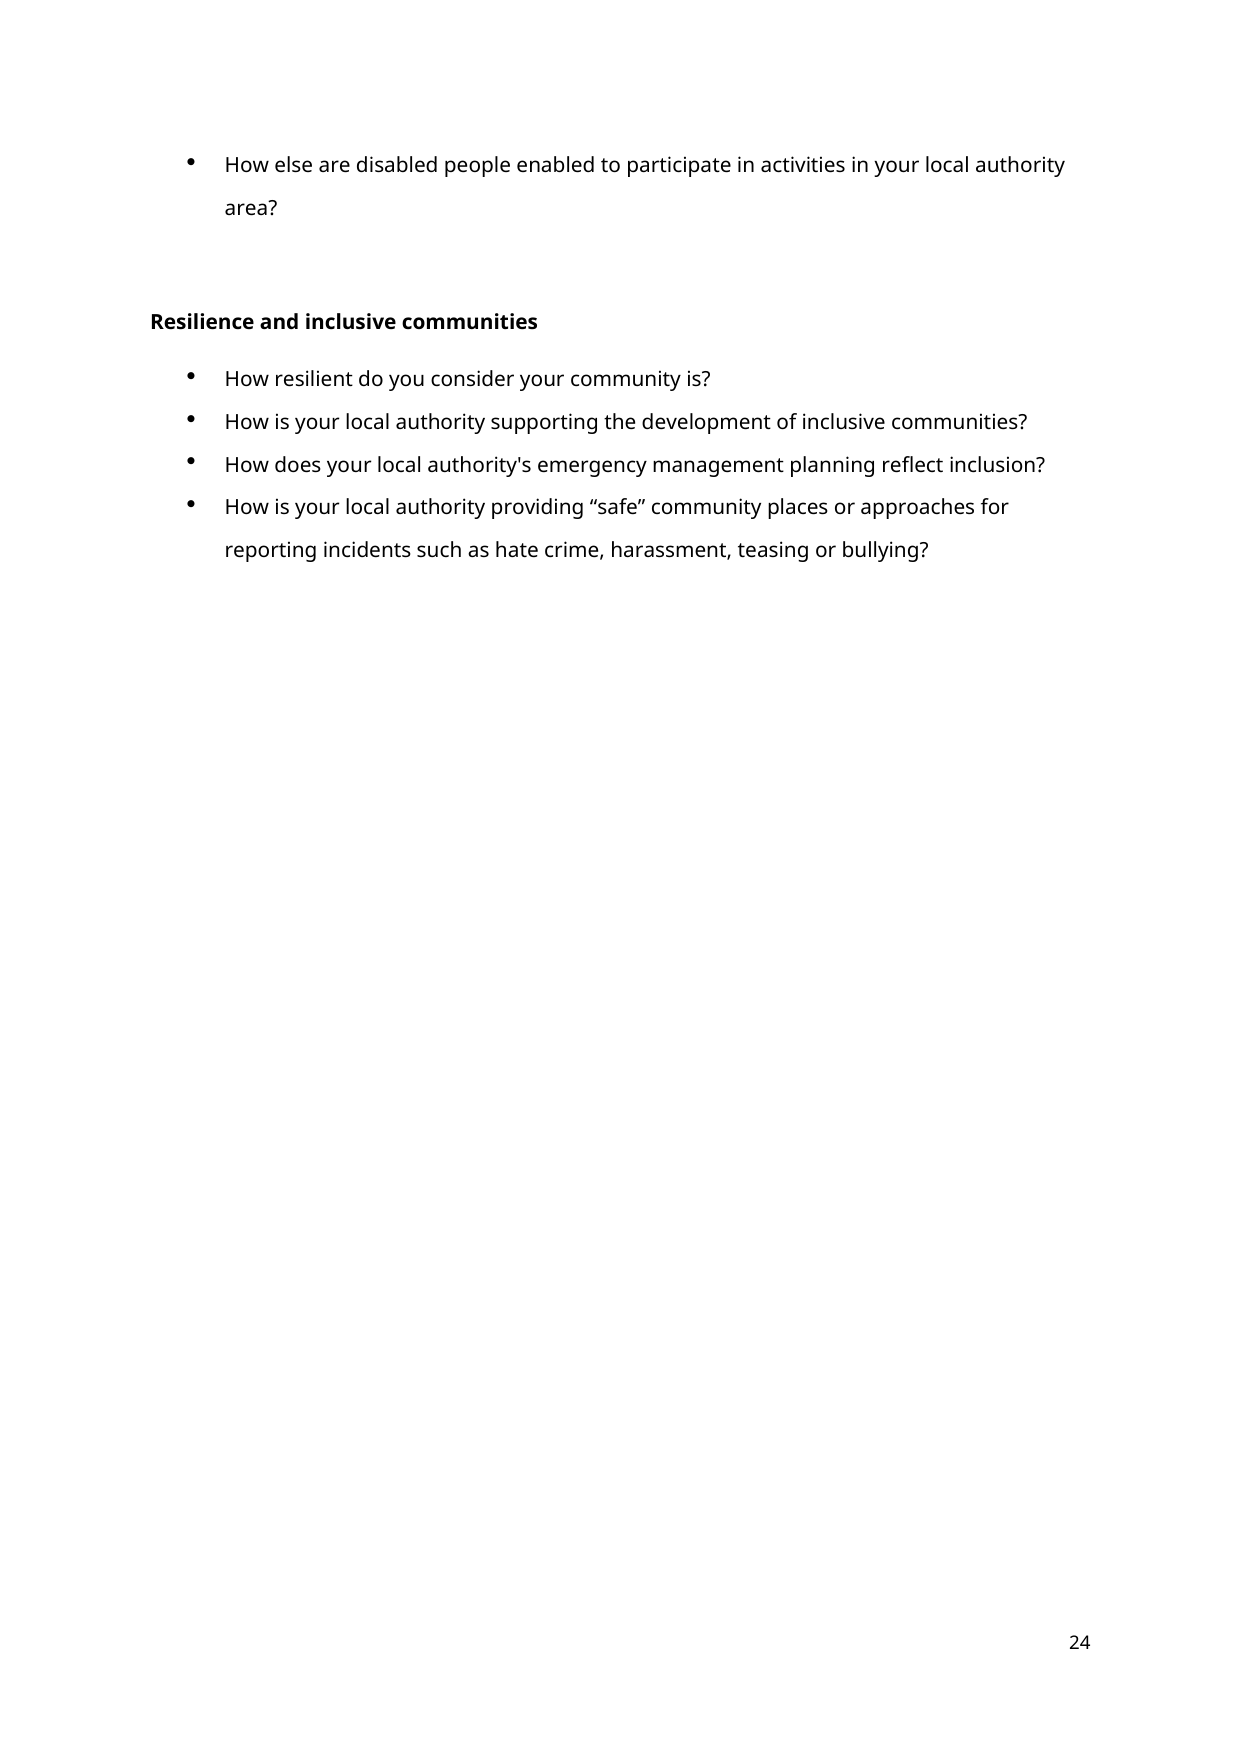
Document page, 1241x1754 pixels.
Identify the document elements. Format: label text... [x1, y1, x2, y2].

list How does your local authority's emergency management planning reflect inclusion? [187, 450, 1090, 478]
text Resilience and inclusive communities [150, 307, 1090, 335]
list How resilient do you consider your community is? [187, 364, 1090, 393]
list How is your local authority supporting the development of inclusive communities? [187, 407, 1090, 436]
list How else are disabled people enabled to participate in activities in your local authority area? [187, 150, 1090, 221]
list How is your local authority providing “safe” community places or approaches for reporting incidents such as hate crime, harassment, teasing or bullying? [187, 492, 1090, 563]
